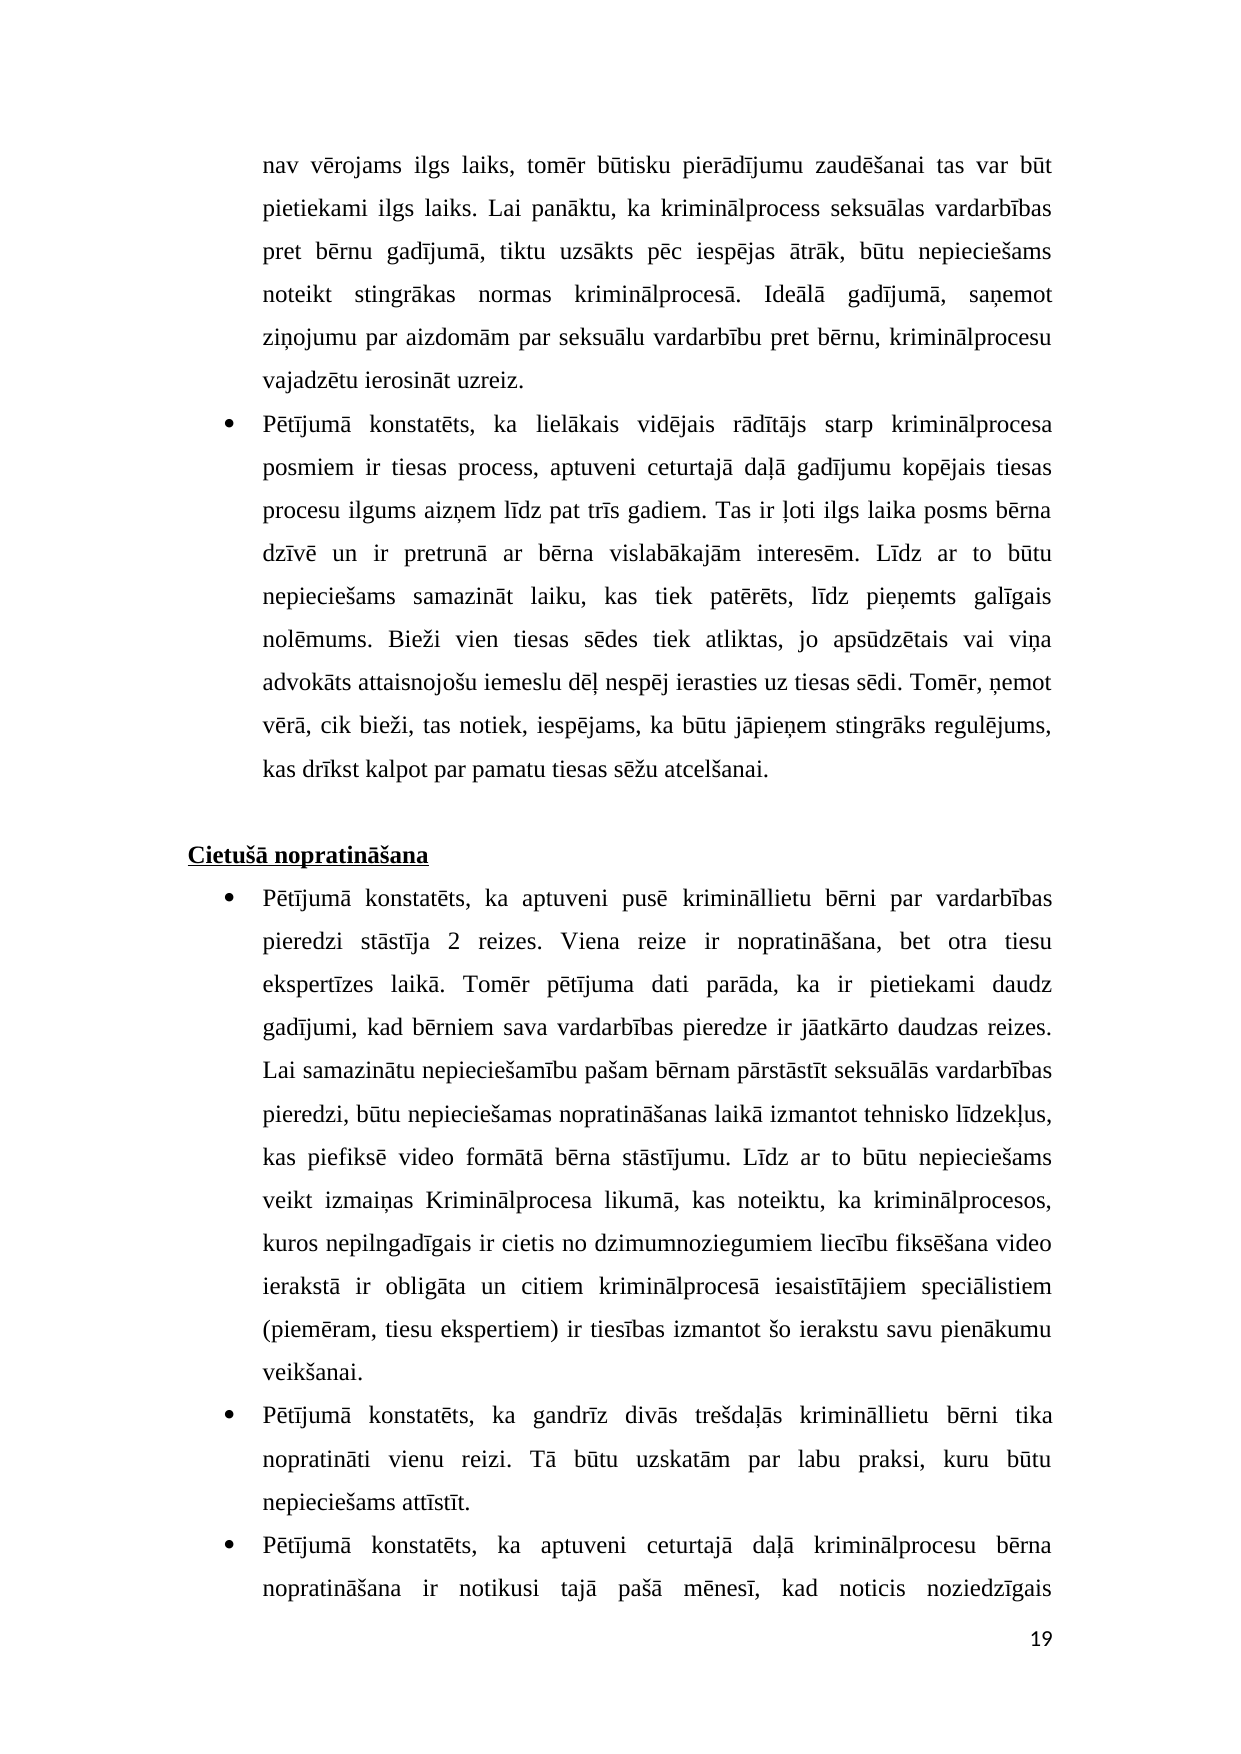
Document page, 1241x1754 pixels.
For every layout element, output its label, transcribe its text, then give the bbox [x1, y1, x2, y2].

list Pētījumā konstatēts, ka aptuveni pusē krimināllietu bērni par vardarbības pieredzi stāstīja 2 reizes. Viena reize ir nopratināšana, bet otra tiesu ekspertīzes laikā. Tomēr pētījuma dati parāda, ka ir pietiekami daudz gadījumi, kad bērniem sava vardarbības pieredze ir jāatkārto daudzas reizes. Lai samazinātu nepieciešamību pašam bērnam pārstāstīt seksuālās vardarbības pieredzi, būtu nepieciešamas nopratināšanas laikā izmantot tehnisko līdzekļus, kas piefiksē video formātā bērna stāstījumu. Līdz ar to būtu nepieciešams veikt izmaiņas Kriminālprocesa likumā, kas noteiktu, ka kriminālprocesos, kuros nepilngadīgais ir cietis no dzimumnoziegumiem liecību fiksēšana video ierakstā ir obligāta un citiem kriminālprocesā iesaistītājiem speciālistiem (piemēram, tiesu ekspertiem) ir tiesības izmantot šo ierakstu savu pienākumu veikšanai. [225, 883, 1053, 1386]
list Pētījumā konstatēts, ka lielākais vidējais rādītājs starp kriminālprocesa posmiem ir tiesas process, aptuveni ceturtajā daļā gadījumu kopējais tiesas procesu ilgums aizņem līdz pat trīs gadiem. Tas ir ļoti ilgs laika posms bērna dzīvē un ir pretrunā ar bērna vislabākajām interesēm. Līdz ar to būtu nepieciešams samazināt laiku, kas tiek patērēts, līdz pieņemts galīgais nolēmums. Bieži vien tiesas sēdes tiek atliktas, jo apsūdzētais vai viņa advokāts attaisnojošu iemeslu dēļ nespēj ierasties uz tiesas sēdi. Tomēr, ņemot vērā, cik bieži, tas notiek, iespējams, ka būtu jāpieņem stingrāks regulējums, kas drīkst kalpot par pamatu tiesas sēžu atcelšanai. [225, 409, 1053, 782]
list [225, 1530, 1053, 1602]
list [225, 150, 1053, 394]
list Pētījumā konstatēts, ka gandrīz divās trešdaļās krimināllietu bērni tika nopratināti vienu reizi. Tā būtu uzskatām par labu praksi, kuru būtu nepieciešams attīstīt. [225, 1401, 1053, 1516]
text Cietušā nopratināšana [187, 840, 1053, 869]
